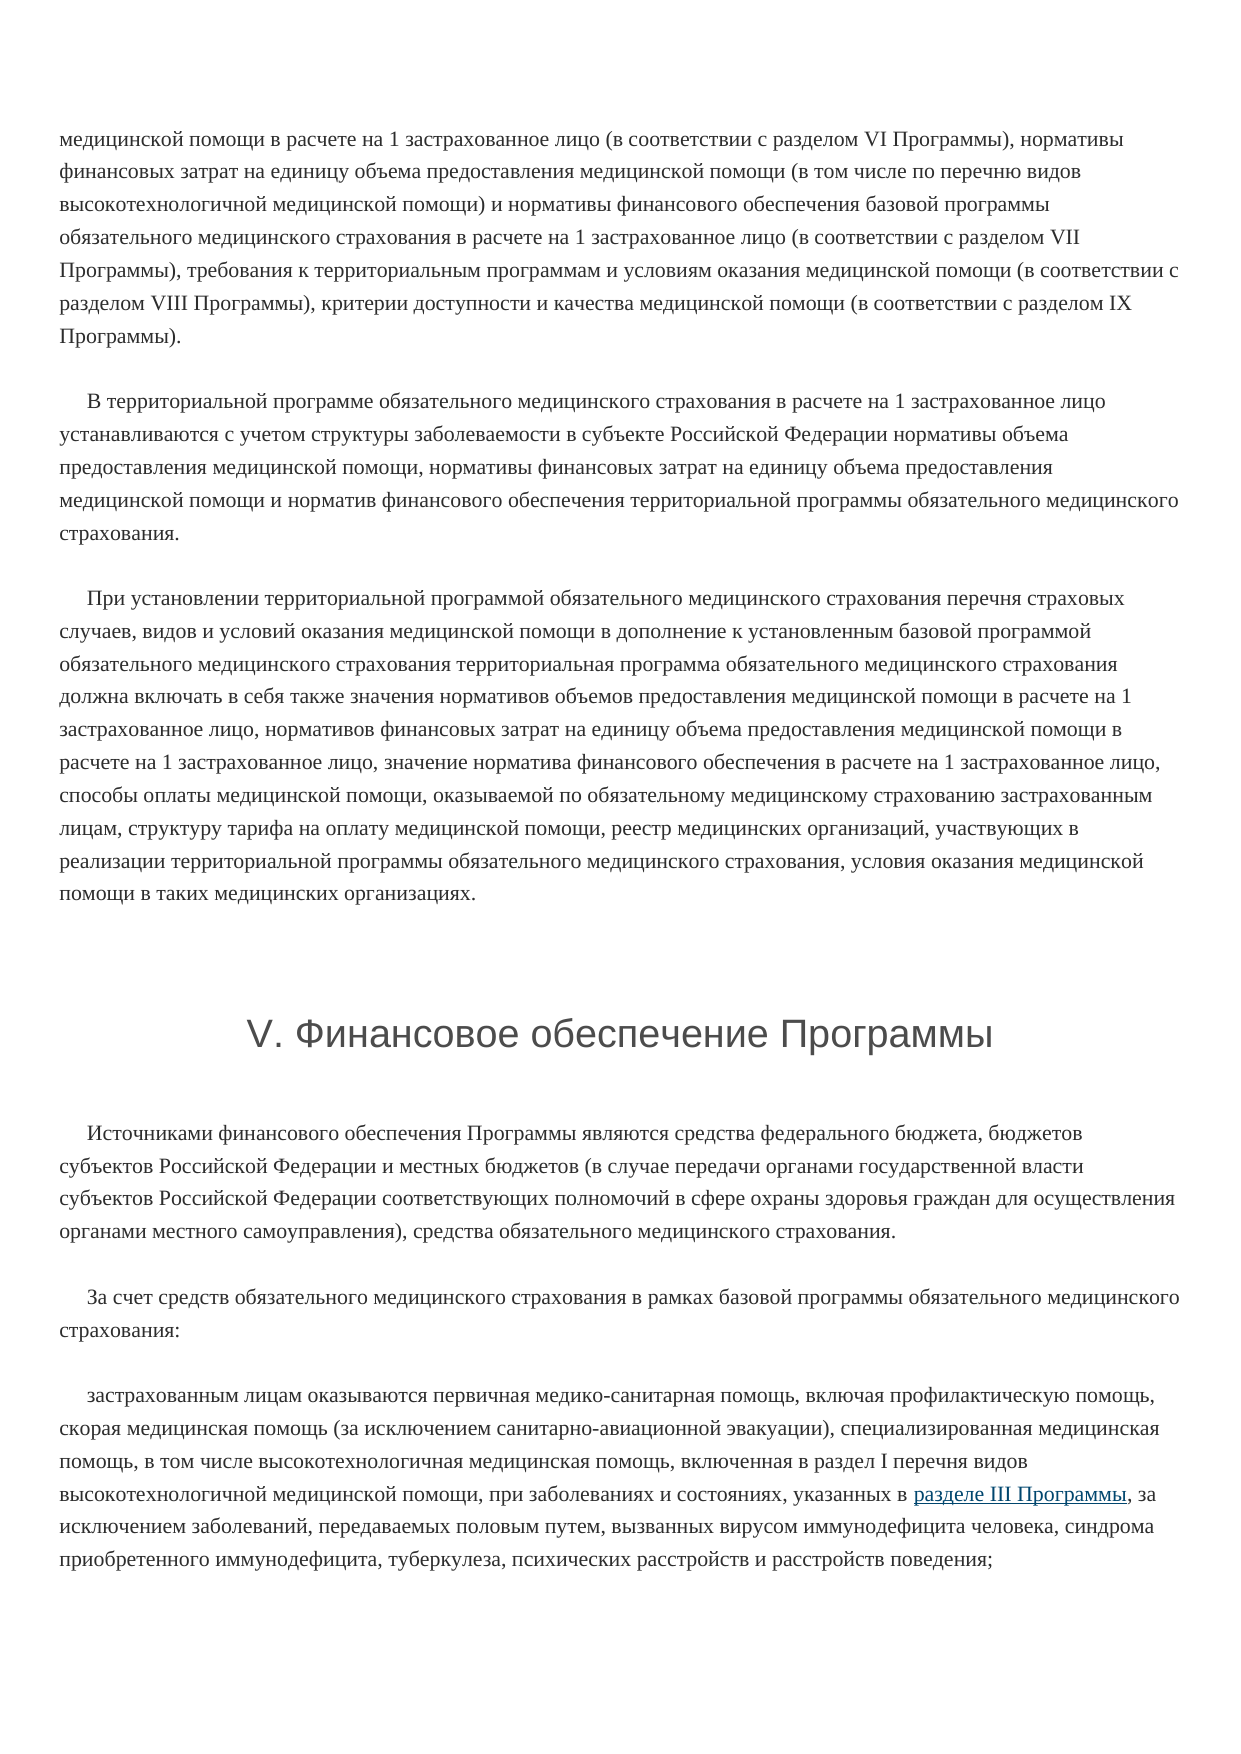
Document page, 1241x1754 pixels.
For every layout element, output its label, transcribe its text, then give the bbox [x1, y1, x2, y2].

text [59, 1079, 1181, 1604]
text V. Финансовое обеспечение Программы [59, 1010, 1181, 1056]
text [59, 118, 1181, 971]
